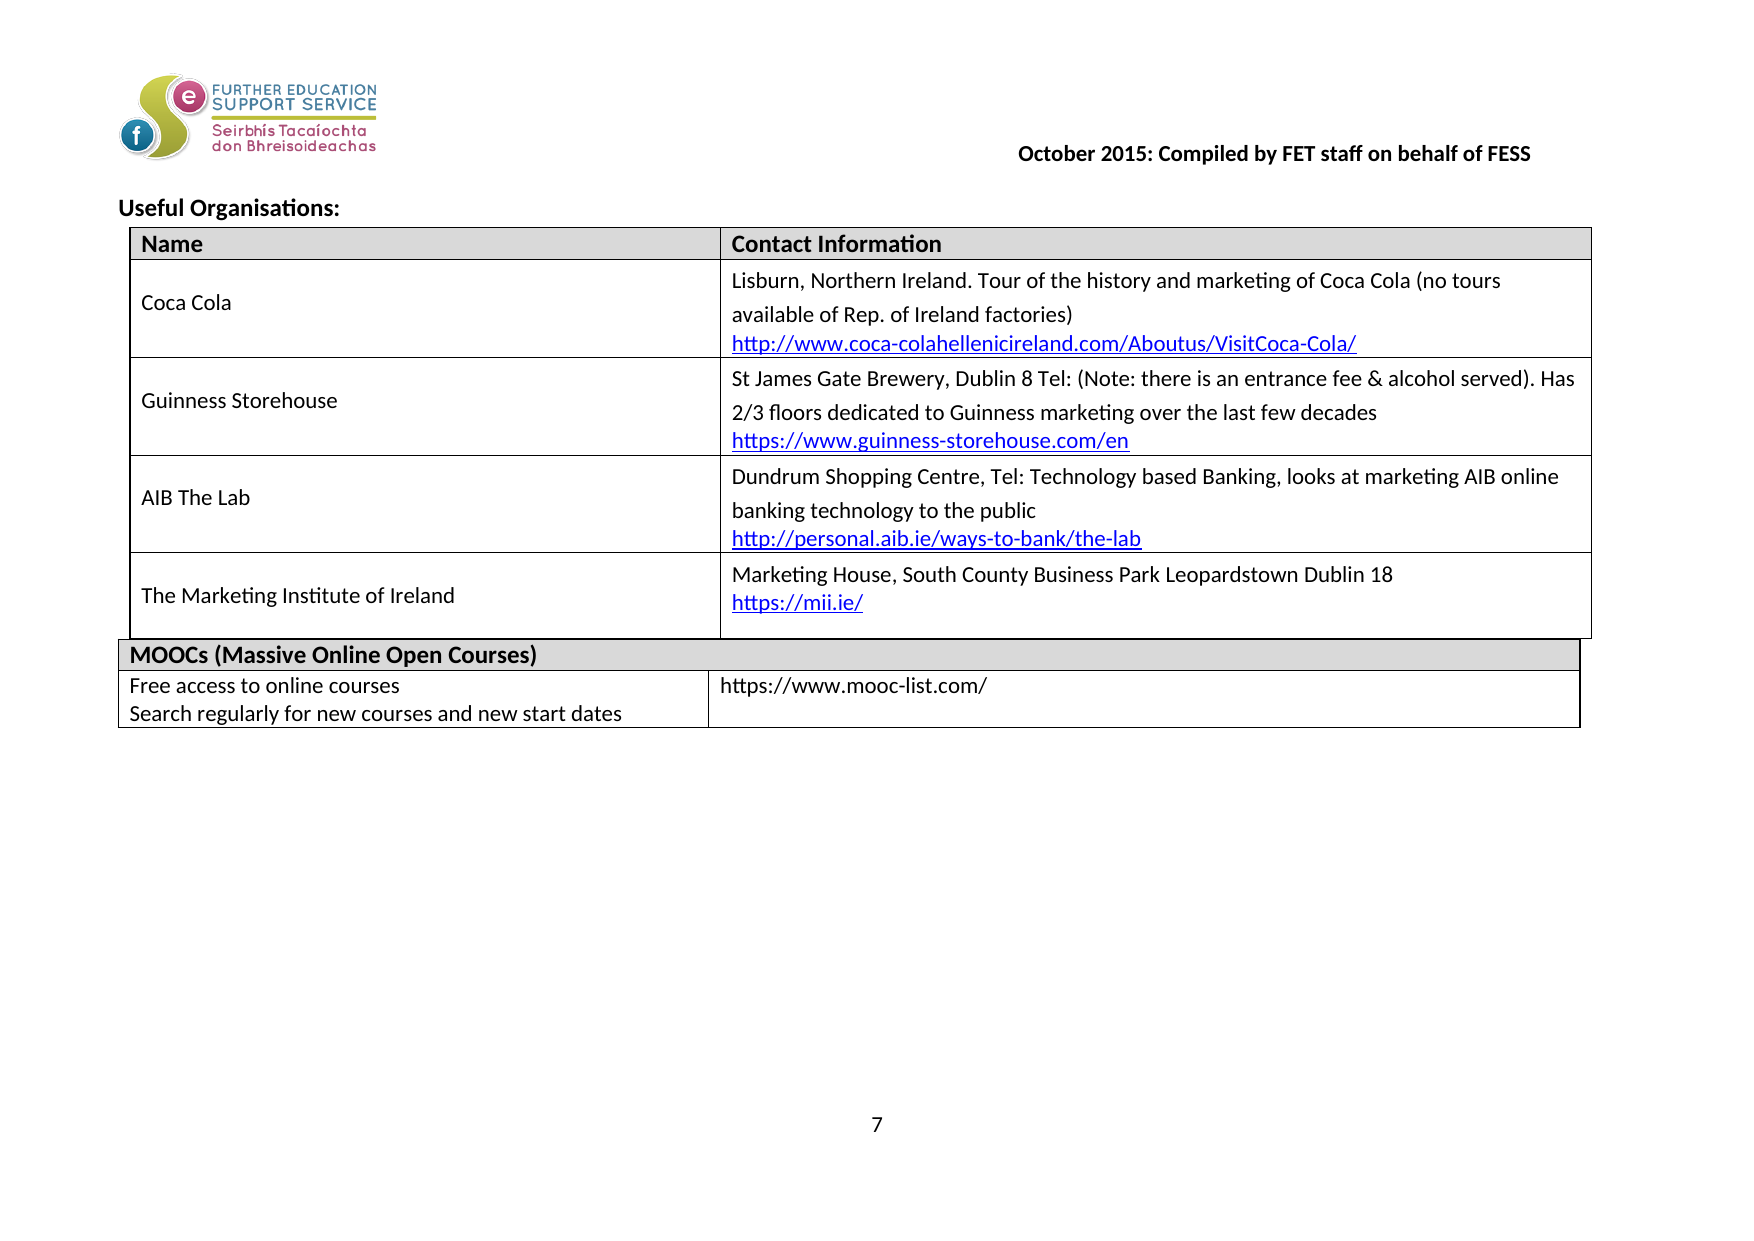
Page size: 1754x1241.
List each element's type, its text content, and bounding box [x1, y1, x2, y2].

table_cell Free access to online courses Search regularly for new courses and new start dates [119, 671, 708, 727]
text Useful Organisations: [118, 192, 1636, 223]
table_cell Dundrum Shopping Centre, Tel: Technology based Banking, looks at marketing AIB online banking technology to the public http://personal.aib.ie/ways-to-bank/the-lab [721, 456, 1591, 552]
table_cell Guinness Storehouse [131, 358, 720, 454]
table_header MOOCs (Massive Online Open Courses) [119, 640, 1579, 670]
table_cell The Marketing Institute of Ireland [131, 553, 720, 637]
table_header Name [131, 228, 720, 259]
table_cell https://www.mooc-list.com/ [709, 671, 1579, 727]
picture [118, 73, 377, 162]
table_cell St James Gate Brewery, Dublin 8 Tel: (Note: there is an entrance fee & alcohol served). Has 2/3 floors dedicated to Guinness marketing over the last few decades https://www.guinness-storehouse.com/en [721, 358, 1591, 454]
table_cell AIB The Lab [131, 456, 720, 552]
table_cell Lisburn, Northern Ireland. Tour of the history and marketing of Coca Cola (no tours available of Rep. of Ireland factories) http://www.coca-colahellenicireland.com/Aboutus/VisitCoca-Cola/ [721, 260, 1591, 357]
table_header Contact Information [721, 228, 1591, 259]
table_cell Coca Cola [131, 260, 720, 357]
table_cell Marketing House, South County Business Park Leopardstown Dublin 18 https://mii.ie/ [721, 553, 1591, 637]
